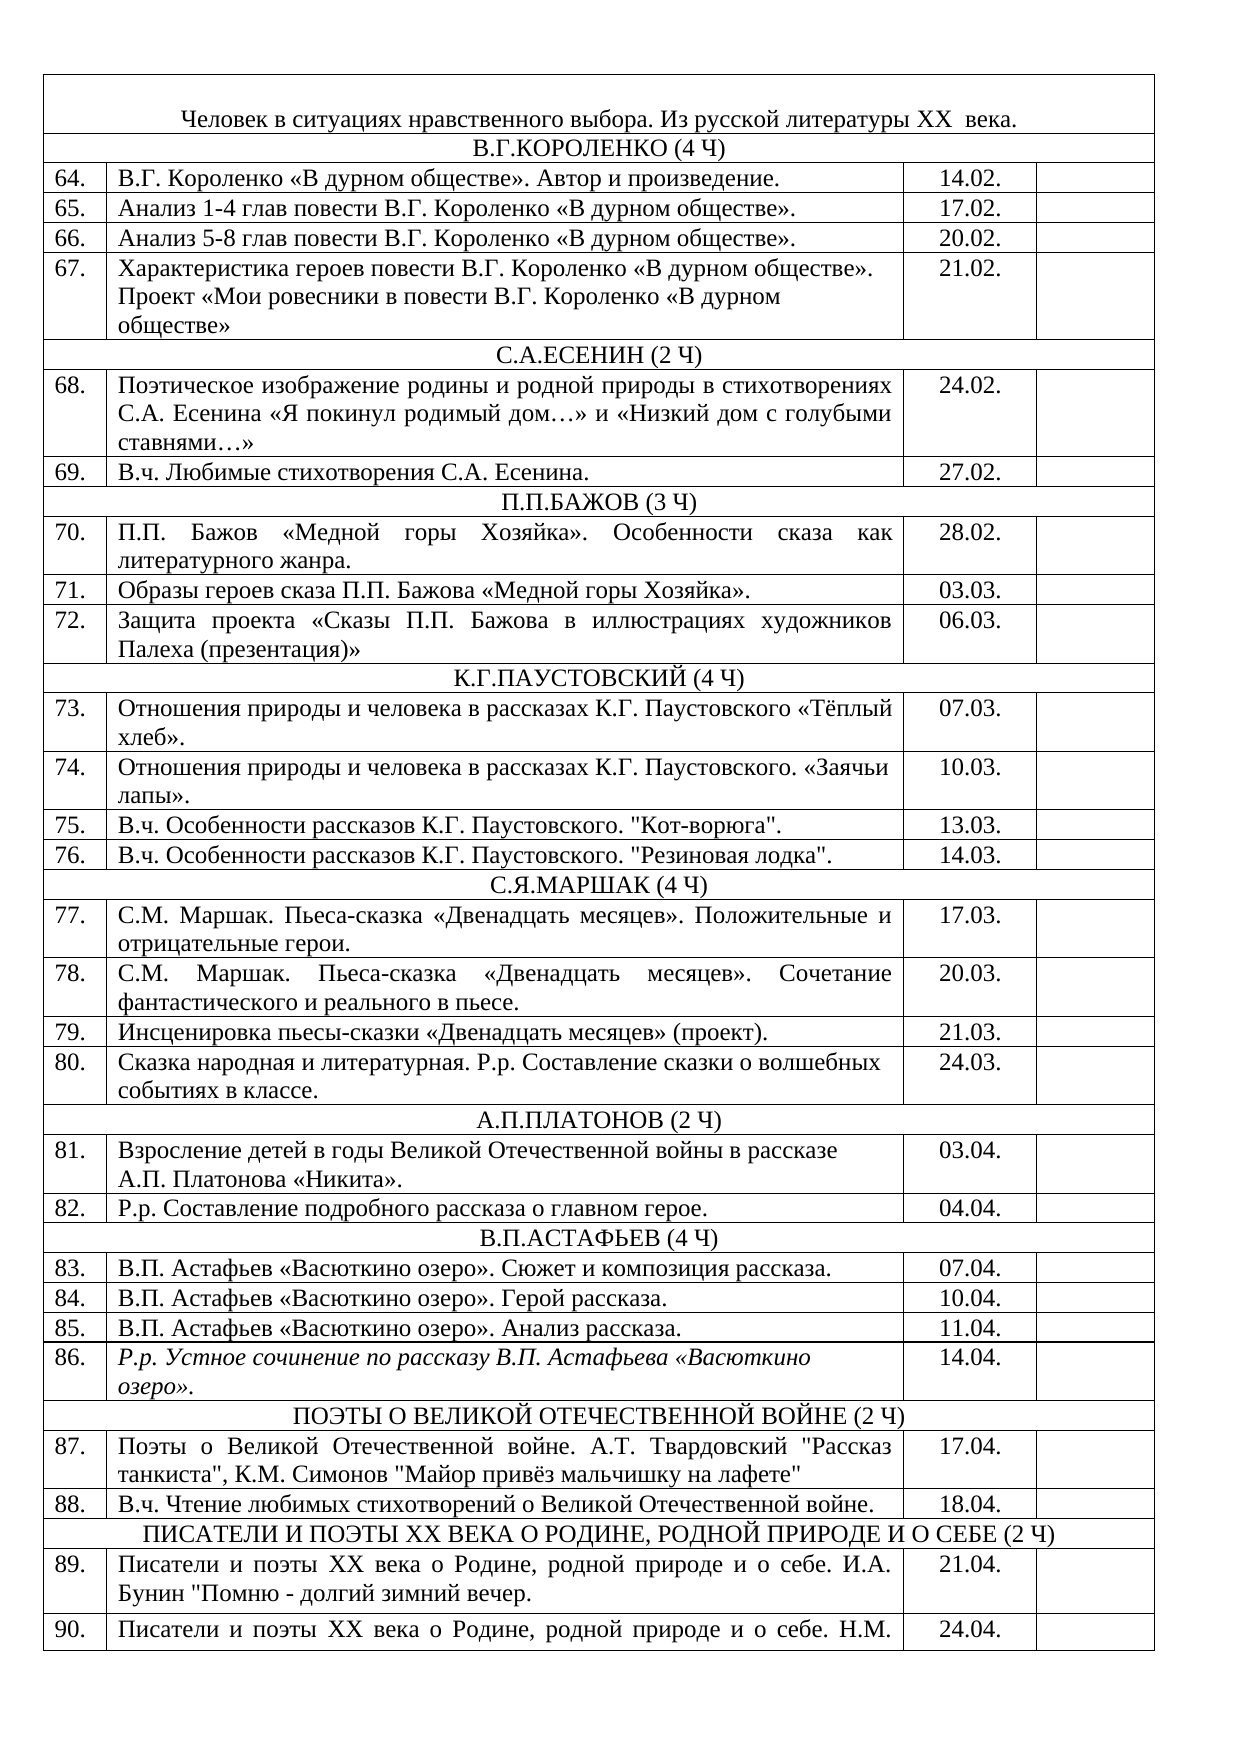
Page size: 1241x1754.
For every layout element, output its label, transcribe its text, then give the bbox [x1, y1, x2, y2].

table_cell С.Я.МАРШАК (4 Ч) [44, 870, 1154, 899]
table_cell Р.р. Устное сочинение по рассказу В.П. Астафьева «Васюткино озеро». [107, 1343, 903, 1400]
table_cell С.М. Маршак. Пьеса-сказка «Двенадцать месяцев». Сочетание фантастического и реального в пьесе. [107, 958, 903, 1016]
table_cell 07.04. [904, 1253, 1036, 1282]
table_cell 66. [44, 223, 106, 252]
table_cell 74. [44, 752, 106, 809]
table_cell 88. [44, 1489, 106, 1518]
table_cell [1037, 1431, 1154, 1488]
table_cell Характеристика героев повести В.Г. Короленко «В дурном обществе». Проект «Мои ровесники в повести В.Г. Короленко «В дурном обществе» [107, 253, 903, 339]
table_cell Р.р. Составление подробного рассказа о главном герое. [107, 1194, 903, 1222]
table_cell [1037, 457, 1154, 486]
table_cell [1037, 1135, 1154, 1192]
table_cell [1037, 900, 1154, 957]
table_cell В.П. Астафьев «Васюткино озеро». Герой рассказа. [107, 1283, 903, 1312]
table_cell 83. [44, 1253, 106, 1282]
table_cell [1037, 163, 1154, 192]
table_cell 21.03. [904, 1017, 1036, 1046]
table_cell [1037, 1253, 1154, 1282]
table_cell 21.02. [904, 253, 1036, 339]
table_cell [1037, 752, 1154, 809]
table_cell [1037, 223, 1154, 252]
table_cell 69. [44, 457, 106, 486]
table_cell 71. [44, 575, 106, 604]
table_cell 85. [44, 1313, 106, 1341]
table_cell Защита проекта «Сказы П.П. Бажова в иллюстрациях художников Палеха (презентация)» [107, 605, 903, 662]
table_cell 80. [44, 1047, 106, 1104]
table_cell [1037, 1489, 1154, 1518]
table_cell В.ч. Чтение любимых стихотворений о Великой Отечественной войне. [107, 1489, 903, 1518]
table_cell ПОЭТЫ О ВЕЛИКОЙ ОТЕЧЕСТВЕННОЙ ВОЙНЕ (2 Ч) [44, 1401, 1154, 1430]
table_cell А.П.ПЛАТОНОВ (2 Ч) [44, 1105, 1154, 1134]
table_cell 03.03. [904, 575, 1036, 604]
table_cell 70. [44, 517, 106, 574]
table_cell [1037, 1047, 1154, 1104]
table_cell Взросление детей в годы Великой Отечественной войны в рассказе А.П. Платонова «Никита». [107, 1135, 903, 1192]
table_cell 18.04. [904, 1489, 1036, 1518]
table_cell 03.04. [904, 1135, 1036, 1192]
table_cell [1037, 840, 1154, 869]
table_cell 10.03. [904, 752, 1036, 809]
table_cell 77. [44, 900, 106, 957]
table_cell 86. [44, 1343, 106, 1400]
table_cell В.ч. Любимые стихотворения С.А. Есенина. [107, 457, 903, 486]
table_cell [107, 1614, 903, 1649]
table_cell [1037, 517, 1154, 574]
table_cell П.П.БАЖОВ (3 Ч) [44, 487, 1154, 516]
table_cell [1037, 1549, 1154, 1613]
table_cell Писатели и поэты XX века о Родине, родной природе и о себе. И.А. Бунин "Помню - долгий зимний вечер. [107, 1549, 903, 1613]
table_cell [1037, 253, 1154, 339]
table_cell Поэты о Великой Отечественной войне. А.Т. Твардовский "Рассказ танкиста", К.М. Симонов "Майор привёз мальчишку на лафете" [107, 1431, 903, 1488]
table_cell 17.02. [904, 193, 1036, 222]
table_cell В.ч. Особенности рассказов К.Г. Паустовского. "Резиновая лодка". [107, 840, 903, 869]
table_cell 73. [44, 693, 106, 751]
table_cell 64. [44, 163, 106, 192]
table_cell Отношения природы и человека в рассказах К.Г. Паустовского «Тёплый хлеб». [107, 693, 903, 751]
table_cell 72. [44, 605, 106, 662]
table_cell В.ч. Особенности рассказов К.Г. Паустовского. "Кот-ворюга". [107, 810, 903, 839]
table_cell В.Г.КОРОЛЕНКО (4 Ч) [44, 134, 1154, 162]
table_cell 04.04. [904, 1194, 1036, 1222]
table_cell [1037, 370, 1154, 456]
table_cell К.Г.ПАУСТОВСКИЙ (4 Ч) [44, 664, 1154, 692]
table_cell 21.04. [904, 1549, 1036, 1613]
table_cell С.М. Маршак. Пьеса-сказка «Двенадцать месяцев». Положительные и отрицательные герои. [107, 900, 903, 957]
table_cell 17.04. [904, 1431, 1036, 1488]
table_cell 90. [44, 1614, 106, 1649]
table_cell 89. [44, 1549, 106, 1613]
table_cell [1037, 958, 1154, 1016]
table_cell В.П. Астафьев «Васюткино озеро». Сюжет и композиция рассказа. [107, 1253, 903, 1282]
table_cell 28.02. [904, 517, 1036, 574]
table_cell 79. [44, 1017, 106, 1046]
table_cell [1037, 693, 1154, 751]
table_cell 14.02. [904, 163, 1036, 192]
table_cell [1037, 1283, 1154, 1312]
table_cell [1037, 1313, 1154, 1341]
table_cell В.П.АСТАФЬЕВ (4 Ч) [44, 1223, 1154, 1252]
table_cell 24.03. [904, 1047, 1036, 1104]
table_cell 20.03. [904, 958, 1036, 1016]
table_cell 14.03. [904, 840, 1036, 869]
table_cell ПИСАТЕЛИ И ПОЭТЫ XX ВЕКА О РОДИНЕ, РОДНОЙ ПРИРОДЕ И О СЕБЕ (2 Ч) [44, 1519, 1154, 1548]
table_cell Образы героев сказа П.П. Бажова «Медной горы Хозяйка». [107, 575, 903, 604]
table_cell 10.04. [904, 1283, 1036, 1312]
table_cell Анализ 5-8 глав повести В.Г. Короленко «В дурном обществе». [107, 223, 903, 252]
table_cell Анализ 1-4 глав повести В.Г. Короленко «В дурном обществе». [107, 193, 903, 222]
table_cell 75. [44, 810, 106, 839]
table_cell [1037, 1194, 1154, 1222]
table_cell Человек в ситуациях нравственного выбора. Из русской литературы XX века. [44, 75, 1154, 132]
table_cell В.П. Астафьев «Васюткино озеро». Анализ рассказа. [107, 1313, 903, 1341]
table_cell 11.04. [904, 1313, 1036, 1341]
table_cell В.Г. Короленко «В дурном обществе». Автор и произведение. [107, 163, 903, 192]
table_cell 17.03. [904, 900, 1036, 957]
table_cell 13.03. [904, 810, 1036, 839]
table_cell 06.03. [904, 605, 1036, 662]
table_cell 87. [44, 1431, 106, 1488]
table_cell 07.03. [904, 693, 1036, 751]
table_cell [1037, 1343, 1154, 1400]
table_cell 81. [44, 1135, 106, 1192]
table_cell С.А.ЕСЕНИН (2 Ч) [44, 340, 1154, 369]
table_cell [1037, 810, 1154, 839]
table_cell Сказка народная и литературная. Р.р. Составление сказки о волшебных событиях в классе. [107, 1047, 903, 1104]
table_cell 27.02. [904, 457, 1036, 486]
table_cell 82. [44, 1194, 106, 1222]
table_cell 65. [44, 193, 106, 222]
table_cell 14.04. [904, 1343, 1036, 1400]
table_cell Инсценировка пьесы-сказки «Двенадцать месяцев» (проект). [107, 1017, 903, 1046]
table_cell Отношения природы и человека в рассказах К.Г. Паустовского. «Заячьи лапы». [107, 752, 903, 809]
table_cell 68. [44, 370, 106, 456]
table_cell [1037, 1614, 1154, 1649]
table_cell [1037, 605, 1154, 662]
table_cell 20.02. [904, 223, 1036, 252]
table_cell [1037, 1017, 1154, 1046]
table_cell 76. [44, 840, 106, 869]
table_cell [1037, 575, 1154, 604]
table_cell Поэтическое изображение родины и родной природы в стихотворениях С.А. Есенина «Я покинул родимый дом…» и «Низкий дом с голубыми ставнями…» [107, 370, 903, 456]
table_cell 67. [44, 253, 106, 339]
table_cell П.П. Бажов «Медной горы Хозяйка». Особенности сказа как литературного жанра. [107, 517, 903, 574]
table_cell [1037, 193, 1154, 222]
table_cell 84. [44, 1283, 106, 1312]
table_cell 24.04. [904, 1614, 1036, 1649]
table_cell 78. [44, 958, 106, 1016]
table_cell 24.02. [904, 370, 1036, 456]
